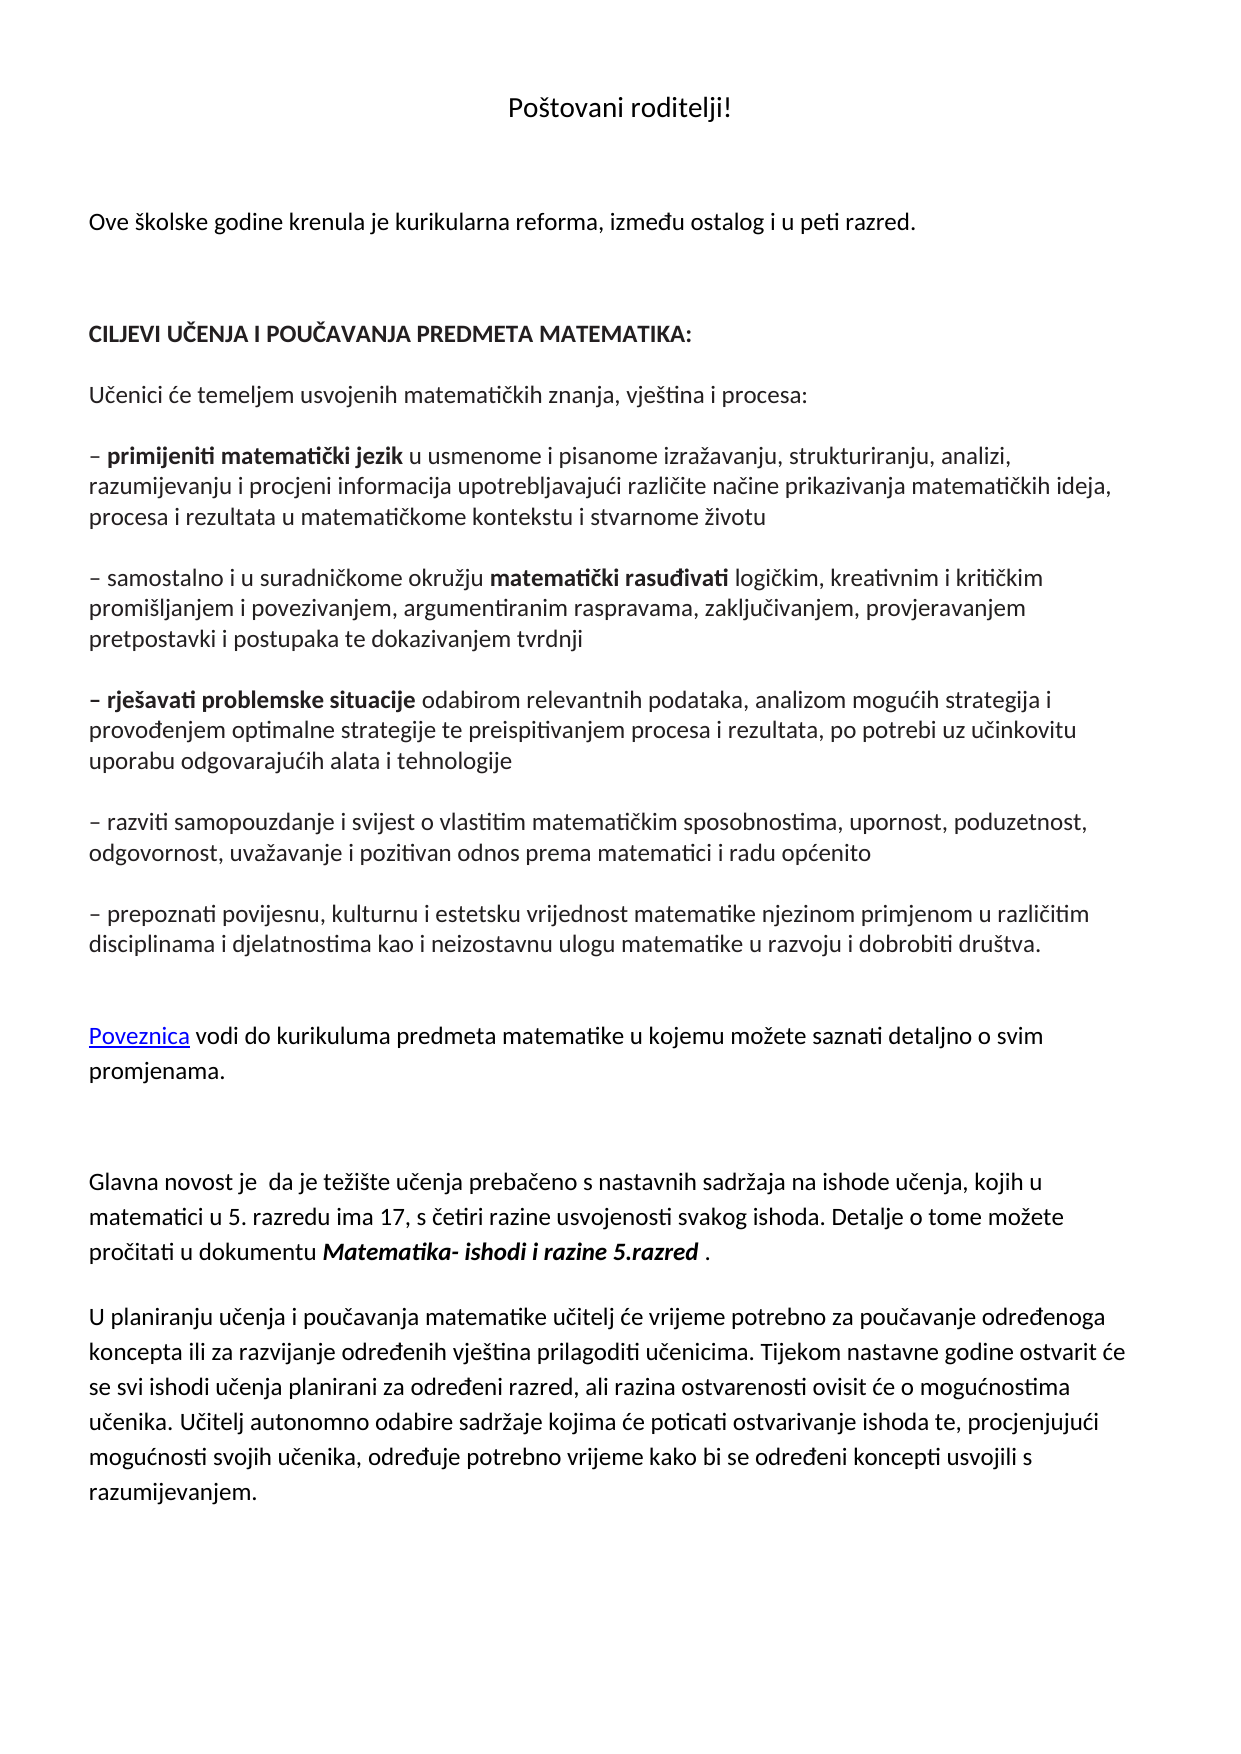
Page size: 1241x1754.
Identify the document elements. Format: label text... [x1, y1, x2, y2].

text – primijeniti matematički jezik u usmenome i pisanome izražavanju, strukturiranju, analizi, razumijevanju i procjeni informacija upotrebljavajući različite načine prikazivanja matematičkih ideja, procesa i rezultata u matematičkome kontekstu i stvarnome životu [89, 440, 1152, 532]
text Ove školske godine krenula je kurikularna reforma, između ostalog i u peti razred. [89, 206, 1152, 237]
text – rješavati problemske situacije odabirom relevantnih podataka, analizom mogućih strategija i provođenjem optimalne strategije te preispitivanjem procesa i rezultata, po potrebi uz učinkovitu uporabu odgovarajućih alata i tehnologije [89, 684, 1152, 776]
text Poveznica vodi do kurikuluma predmeta matematike u kojemu možete saznati detaljno o svim promjenama. [89, 1020, 1152, 1085]
text – samostalno i u suradničkome okružju matematički rasuđivati logičkim, kreativnim i kritičkim promišljanjem i povezivanjem, argumentiranim raspravama, zaključivanjem, provjeravanjem pretpostavki i postupaka te dokazivanjem tvrdnji [89, 562, 1152, 654]
text CILJEVI UČENJA I POUČAVANJA PREDMETA MATEMATIKA: [89, 318, 1152, 348]
text Poštovani roditelji! [89, 89, 1152, 124]
text Učenici će temeljem usvojenih matematičkih znanja, vještina i procesa: [89, 379, 1152, 409]
text – razviti samopouzdanje i svijest o vlastitim matematičkim sposobnostima, upornost, poduzetnost, odgovornost, uvažavanje i pozitivan odnos prema matematici i radu općenito [89, 806, 1152, 867]
text – prepoznati povijesnu, kulturnu i estetsku vrijednost matematike njezinom primjenom u različitim disciplinama i djelatnostima kao i neizostavnu ulogu matematike u razvoju i dobrobiti društva. [89, 898, 1152, 959]
text U planiranju učenja i poučavanja matematike učitelj će vrijeme potrebno za poučavanje određenoga koncepta ili za razvijanje određenih vještina prilagoditi učenicima. Tijekom nastavne godine ostvarit će se svi ishodi učenja planirani za određeni razred, ali razina ostvarenosti ovisit će o mogućnostima učenika. Učitelj autonomno odabire sadržaje kojima će poticati ostvarivanje ishoda te, procjenjujući mogućnosti svojih učenika, određuje potrebno vrijeme kako bi se određeni koncepti usvojili s razumijevanjem. [89, 1301, 1152, 1506]
text Glavna novost je da je težište učenja prebačeno s nastavnih sadržaja na ishode učenja, kojih u matematici u 5. razredu ima 17, s četiri razine usvojenosti svakog ishoda. Detalje o tome možete pročitati u dokumentu Matematika- ishodi i razine 5.razred . [89, 1167, 1152, 1267]
